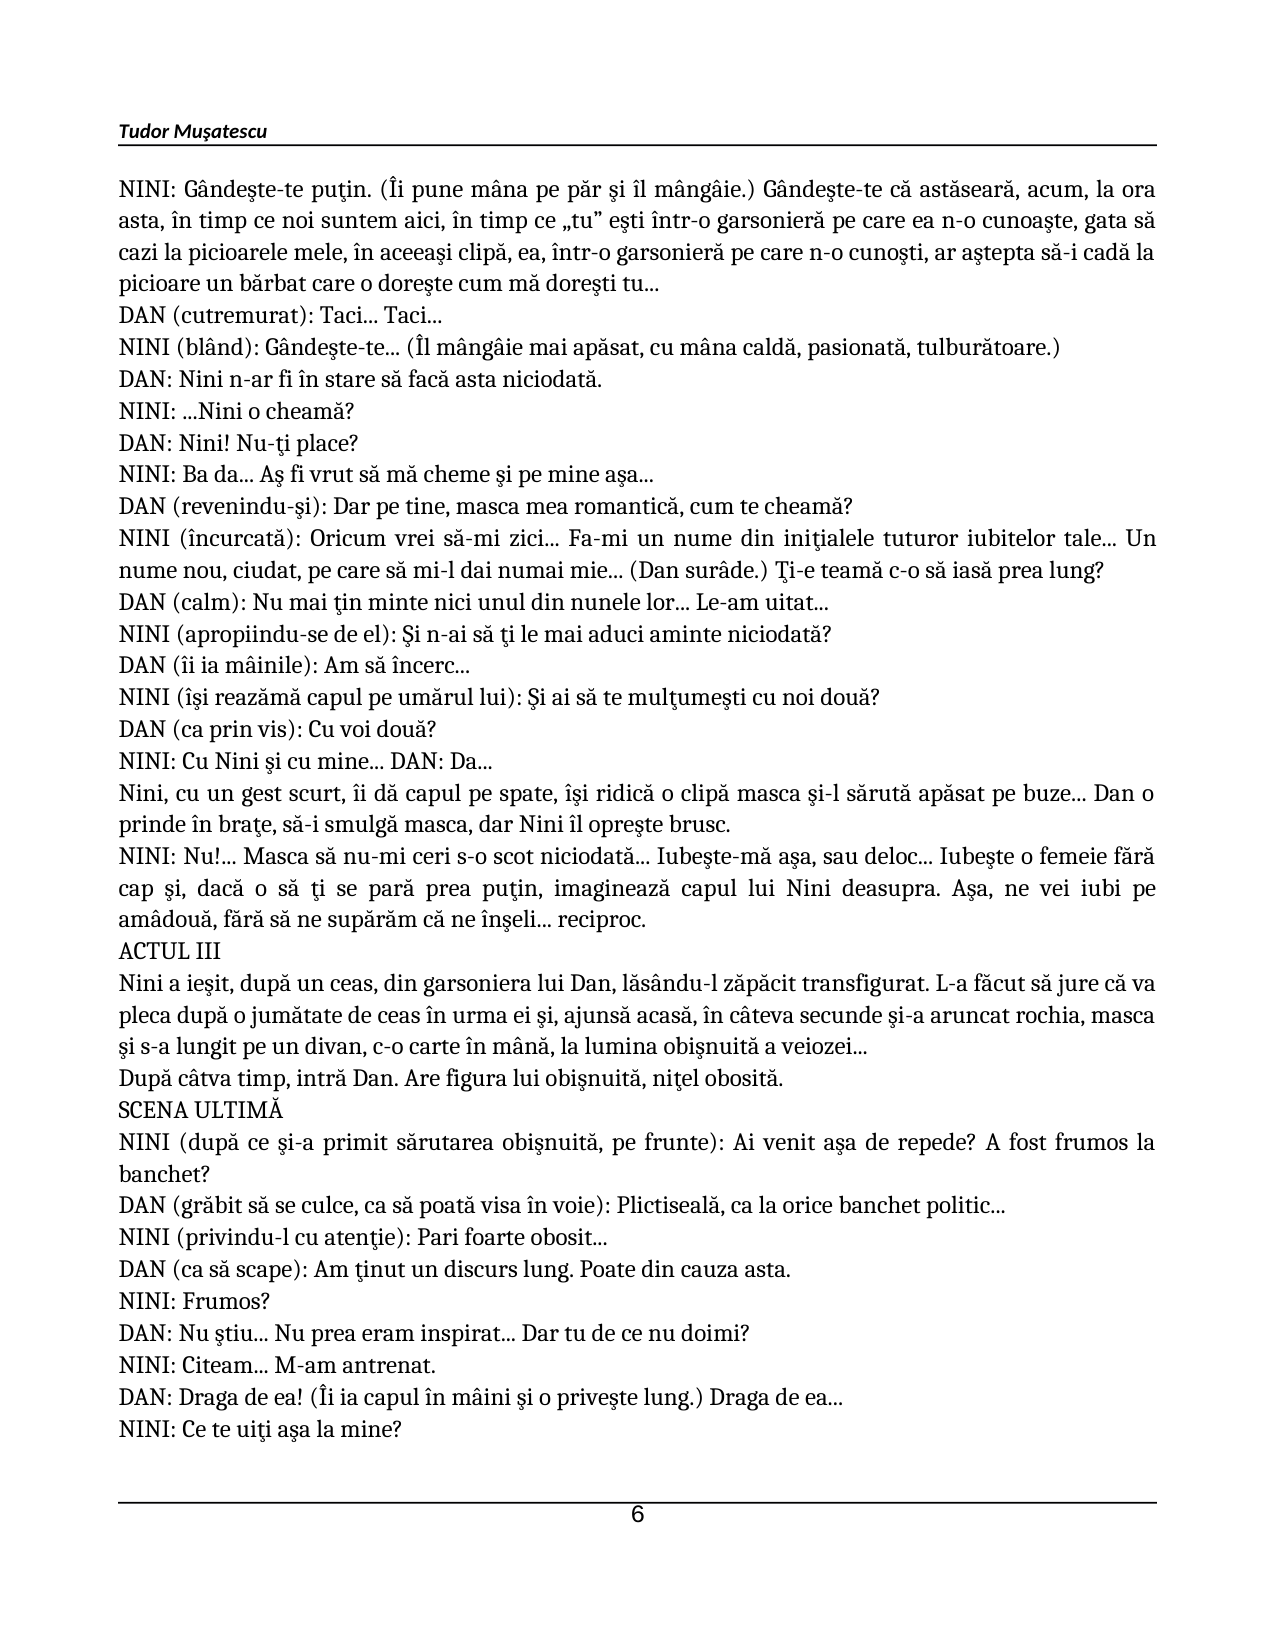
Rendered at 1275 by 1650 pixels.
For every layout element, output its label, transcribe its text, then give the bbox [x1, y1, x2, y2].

text NINI: Nu!... Masca să nu-mi ceri s-o scot niciodată... Iubeşte-mă aşa, sau deloc... Iubeşte o femeie fără cap şi, dacă o să ţi se pară prea puţin, imaginează capul lui Nini deasupra. Aşa, ne vei iubi pe amâdouă, fără să ne supărăm că ne înşeli... reciproc. [118, 842, 1157, 934]
text NINI: Ba da... Aş fi vrut să mă cheme şi pe mine aşa... [118, 460, 1157, 489]
text SCENA ULTIMĂ [118, 1096, 1157, 1125]
text NINI (apropiindu-se de el): Şi n-ai să ţi le mai aduci aminte niciodată? [118, 619, 1157, 648]
text DAN (ca prin vis): Cu voi două? [118, 715, 1157, 744]
text DAN: Nini! Nu-ţi place? [118, 428, 1157, 457]
text DAN (ca să scape): Am ţinut un discurs lung. Poate din cauza asta. [118, 1255, 1157, 1284]
text DAN (cutremurat): Taci... Taci... [118, 301, 1157, 330]
text DAN (calm): Nu mai ţin minte nici unul din nunele lor... Le-am uitat... [118, 588, 1157, 616]
text NINI: Frumos? [118, 1287, 1157, 1316]
text NINI (încurcată): Oricum vrei să-mi zici... Fa-mi un nume din iniţialele tuturor iubitelor tale... Un nume nou, ciudat, pe care să mi-l dai numai mie... (Dan surâde.) Ţi-e teamă c-o să iasă prea lung? [118, 524, 1157, 584]
text Nini, cu un gest scurt, îi dă capul pe spate, îşi ridică o clipă masca şi-l sărută apăsat pe buze... Dan o prinde în braţe, să-i smulgă masca, dar Nini îl opreşte brusc. [118, 779, 1157, 839]
text DAN: Draga de ea! (Îi ia capul în mâini şi o priveşte lung.) Draga de ea... [118, 1383, 1157, 1411]
text Nini a ieşit, după un ceas, din garsoniera lui Dan, lăsându-l zăpăcit transfigurat. L-a făcut să jure că va pleca după o jumătate de ceas în urma ei şi, ajunsă acasă, în câteva secunde şi-a aruncat rochia, masca şi s-a lungit pe un divan, c-o carte în mână, la lumina obişnuită a veiozei... [118, 969, 1157, 1061]
text NINI: Ce te uiţi aşa la mine? [118, 1414, 1157, 1443]
text DAN: Nu ştiu... Nu prea eram inspirat... Dar tu de ce nu doimi? [118, 1319, 1157, 1348]
text DAN (îi ia mâinile): Am să încerc... [118, 651, 1157, 680]
text După câtva timp, intră Dan. Are figura lui obişnuită, niţel obosită. [118, 1064, 1157, 1093]
text DAN: Nini n-ar fi în stare să facă asta niciodată. [118, 365, 1157, 393]
text NINI: ...Nini o cheamă? [118, 397, 1157, 425]
text DAN (revenindu-şi): Dar pe tine, masca mea romantică, cum te cheamă? [118, 492, 1157, 521]
text ACTUL III [118, 937, 1157, 966]
text NINI (privindu-l cu atenţie): Pari foarte obosit... [118, 1223, 1157, 1252]
text NINI: Citeam... M-am antrenat. [118, 1351, 1157, 1379]
text NINI: Gândeşte-te puţin. (Îi pune mâna pe păr şi îl mângâie.) Gândeşte-te că astăseară, acum, la ora asta, în timp ce noi suntem aici, în timp ce „tu” eşti într-o garsonieră pe care ea n-o cunoaşte, gata să cazi la picioarele mele, în aceeaşi clipă, ea, într-o garsonieră pe care n-o cunoşti, ar aştepta să-i cadă la picioare un bărbat care o doreşte cum mă doreşti tu... [118, 174, 1157, 298]
text NINI (îşi reazămă capul pe umărul lui): Şi ai să te mulţumeşti cu noi două? [118, 683, 1157, 712]
text NINI: Cu Nini şi cu mine... DAN: Da... [118, 747, 1157, 776]
text NINI (după ce şi-a primit sărutarea obişnuită, pe frunte): Ai venit aşa de repede? A fost frumos la banchet? [118, 1128, 1157, 1188]
text NINI (blând): Gândeşte-te... (Îl mângâie mai apăsat, cu mâna caldă, pasionată, tulburătoare.) [118, 333, 1157, 362]
text DAN (grăbit să se culce, ca să poată visa în voie): Plictiseală, ca la orice banchet politic... [118, 1191, 1157, 1220]
